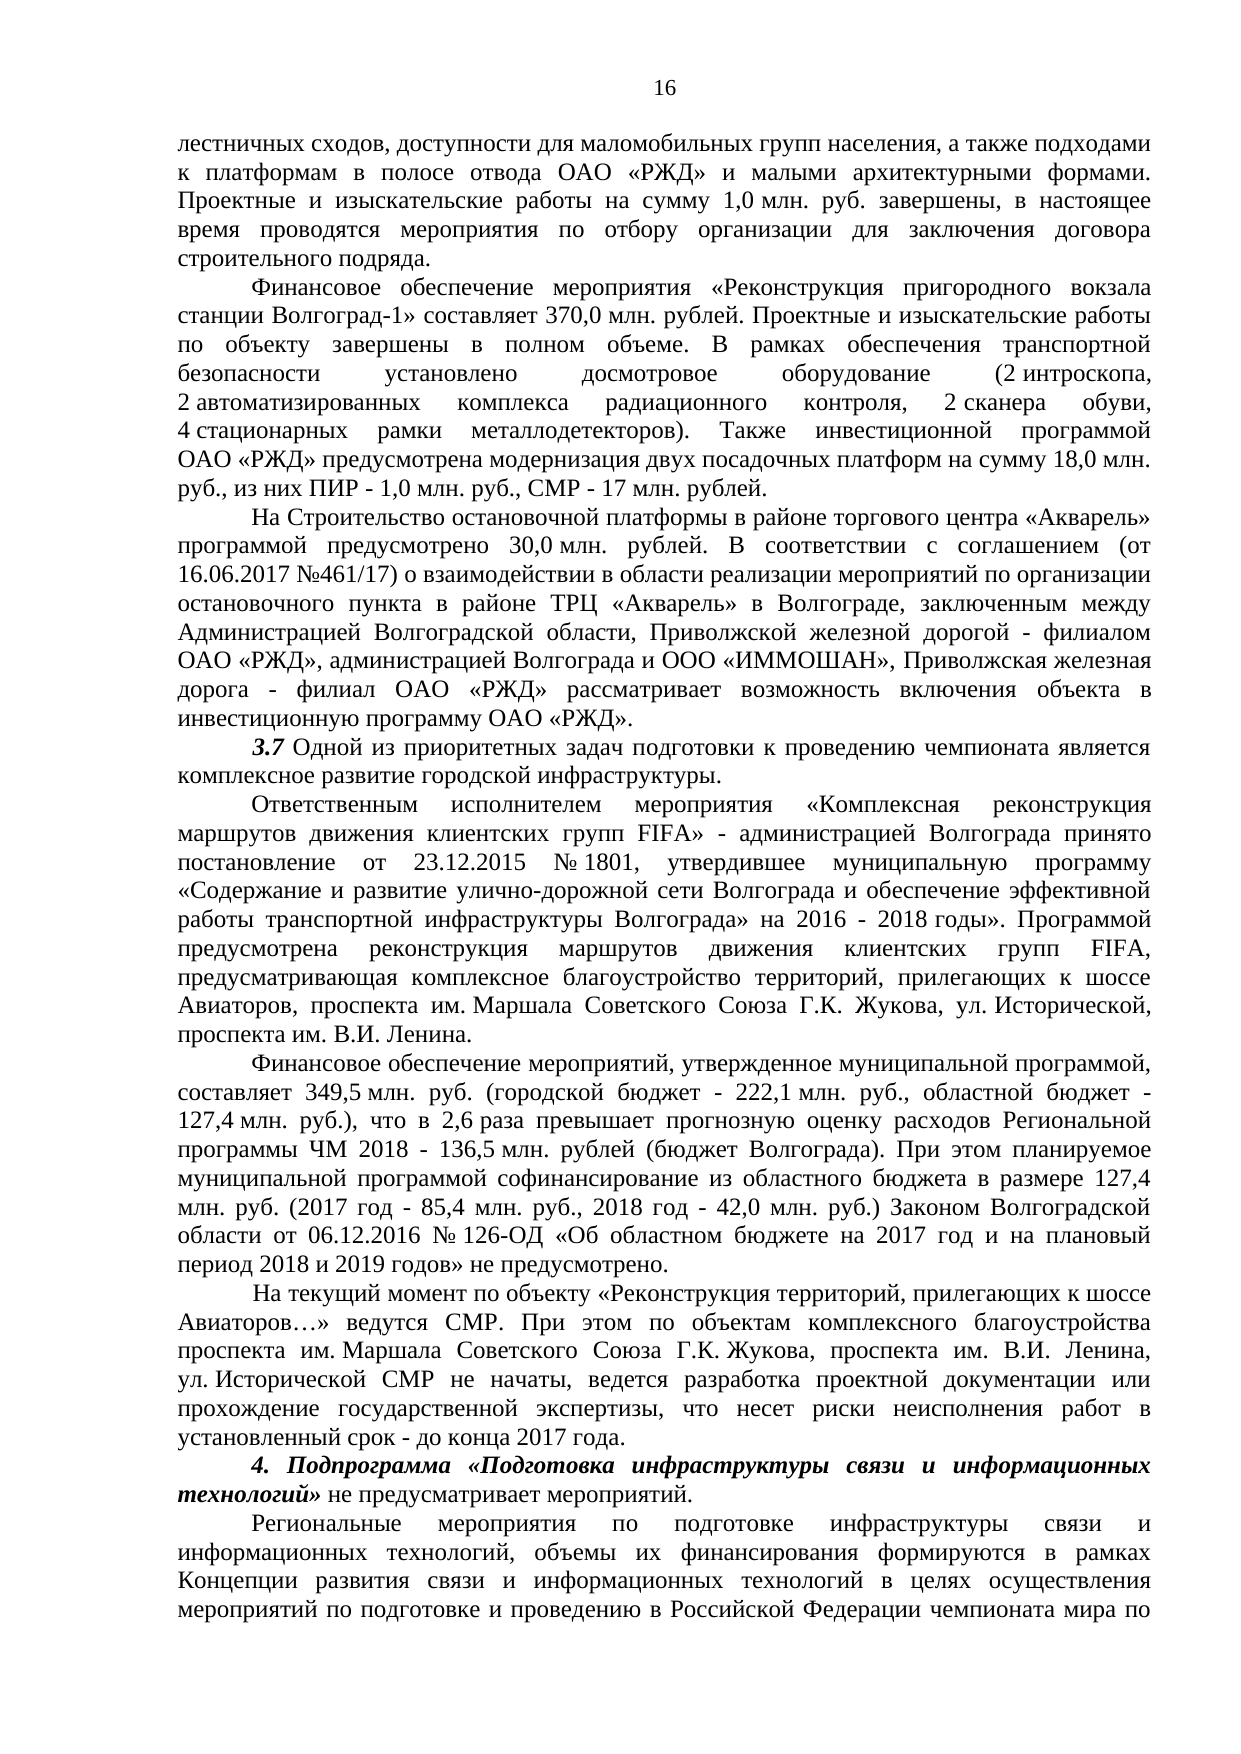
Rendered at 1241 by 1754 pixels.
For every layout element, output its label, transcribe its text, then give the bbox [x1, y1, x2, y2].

text 4. Подпрограмма «Подготовка инфраструктуры связи и информационных технологий» не предусматривает мероприятий. [177, 1451, 1152, 1508]
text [177, 1508, 1152, 1623]
text 3.7 Одной из приоритетных задач подготовки к проведению чемпионата является комплексное развитие городской инфраструктуры. [177, 732, 1152, 789]
text Ответственным исполнителем мероприятия «Комплексная реконструкция маршрутов движения клиентских групп FIFA» - администрацией Волгограда принято постановление от 23.12.2015 № 1801, утвердившее муниципальную программу «Содержание и развитие улично-дорожной сети Волгограда и обеспечение эффективной работы транспортной инфраструктуры Волгограда» на 2016 - 2018 годы». Программой предусмотрена реконструкция маршрутов движения клиентских групп FIFA, предусматривающая комплексное благоустройство территорий, прилегающих к шоссе Авиаторов, проспекта им. Маршала Советского Союза Г.К. Жукова, ул. Исторической, проспекта им. В.И. Ленина. [177, 789, 1152, 1048]
text Финансовое обеспечение мероприятия «Реконструкция пригородного вокзала станции Волгоград-1» составляет 370,0 млн. рублей. Проектные и изыскательские работы по объекту завершены в полном объеме. В рамках обеспечения транспортной безопасности установлено досмотровое оборудование (2 интроскопа, 2 автоматизированных комплекса радиационного контроля, 2 сканера обуви, 4 стационарных рамки металлодетекторов). Также инвестиционной программой ОАО «РЖД» предусмотрена модернизация двух посадочных платформ на сумму 18,0 млн. руб., из них ПИР - 1,0 млн. руб., СМР - 17 млн. рублей. [177, 272, 1152, 502]
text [177, 128, 1152, 272]
text Финансовое обеспечение мероприятий, утвержденное муниципальной программой, составляет 349,5 млн. руб. (городской бюджет - 222,1 млн. руб., областной бюджет - 127,4 млн. руб.), что в 2,6 раза превышает прогнозную оценку расходов Региональной программы ЧМ 2018 - 136,5 млн. рублей (бюджет Волгограда). При этом планируемое муниципальной программой софинансирование из областного бюджета в размере 127,4 млн. руб. (2017 год - 85,4 млн. руб., 2018 год - 42,0 млн. руб.) Законом Волгоградской области от 06.12.2016 № 126-ОД «Об областном бюджете на 2017 год и на плановый период 2018 и 2019 годов» не предусмотрено. [177, 1048, 1152, 1278]
text На Строительство остановочной платформы в районе торгового центра «Акварель» программой предусмотрено 30,0 млн. рублей. В соответствии с соглашением (от 16.06.2017 №461/17) о взаимодействии в области реализации мероприятий по организации остановочного пункта в районе ТРЦ «Акварель» в Волгограде, заключенным между Администрацией Волгоградской области, Приволжской железной дорогой - филиалом ОАО «РЖД», администрацией Волгограда и ООО «ИММОШАН», Приволжская железная дорога - филиал ОАО «РЖД» рассматривает возможность включения объекта в инвестиционную программу ОАО «РЖД». [177, 502, 1152, 732]
text На текущий момент по объекту «Реконструкция территорий, прилегающих к шоссе Авиаторов…» ведутся СМР. При этом по объектам комплексного благоустройства проспекта им. Маршала Советского Союза Г.К. Жукова, проспекта им. В.И. Ленина, ул. Исторической СМР не начаты, ведется разработка проектной документации или прохождение государственной экспертизы, что несет риски неисполнения работ в установленный срок - до конца 2017 года. [177, 1278, 1152, 1451]
